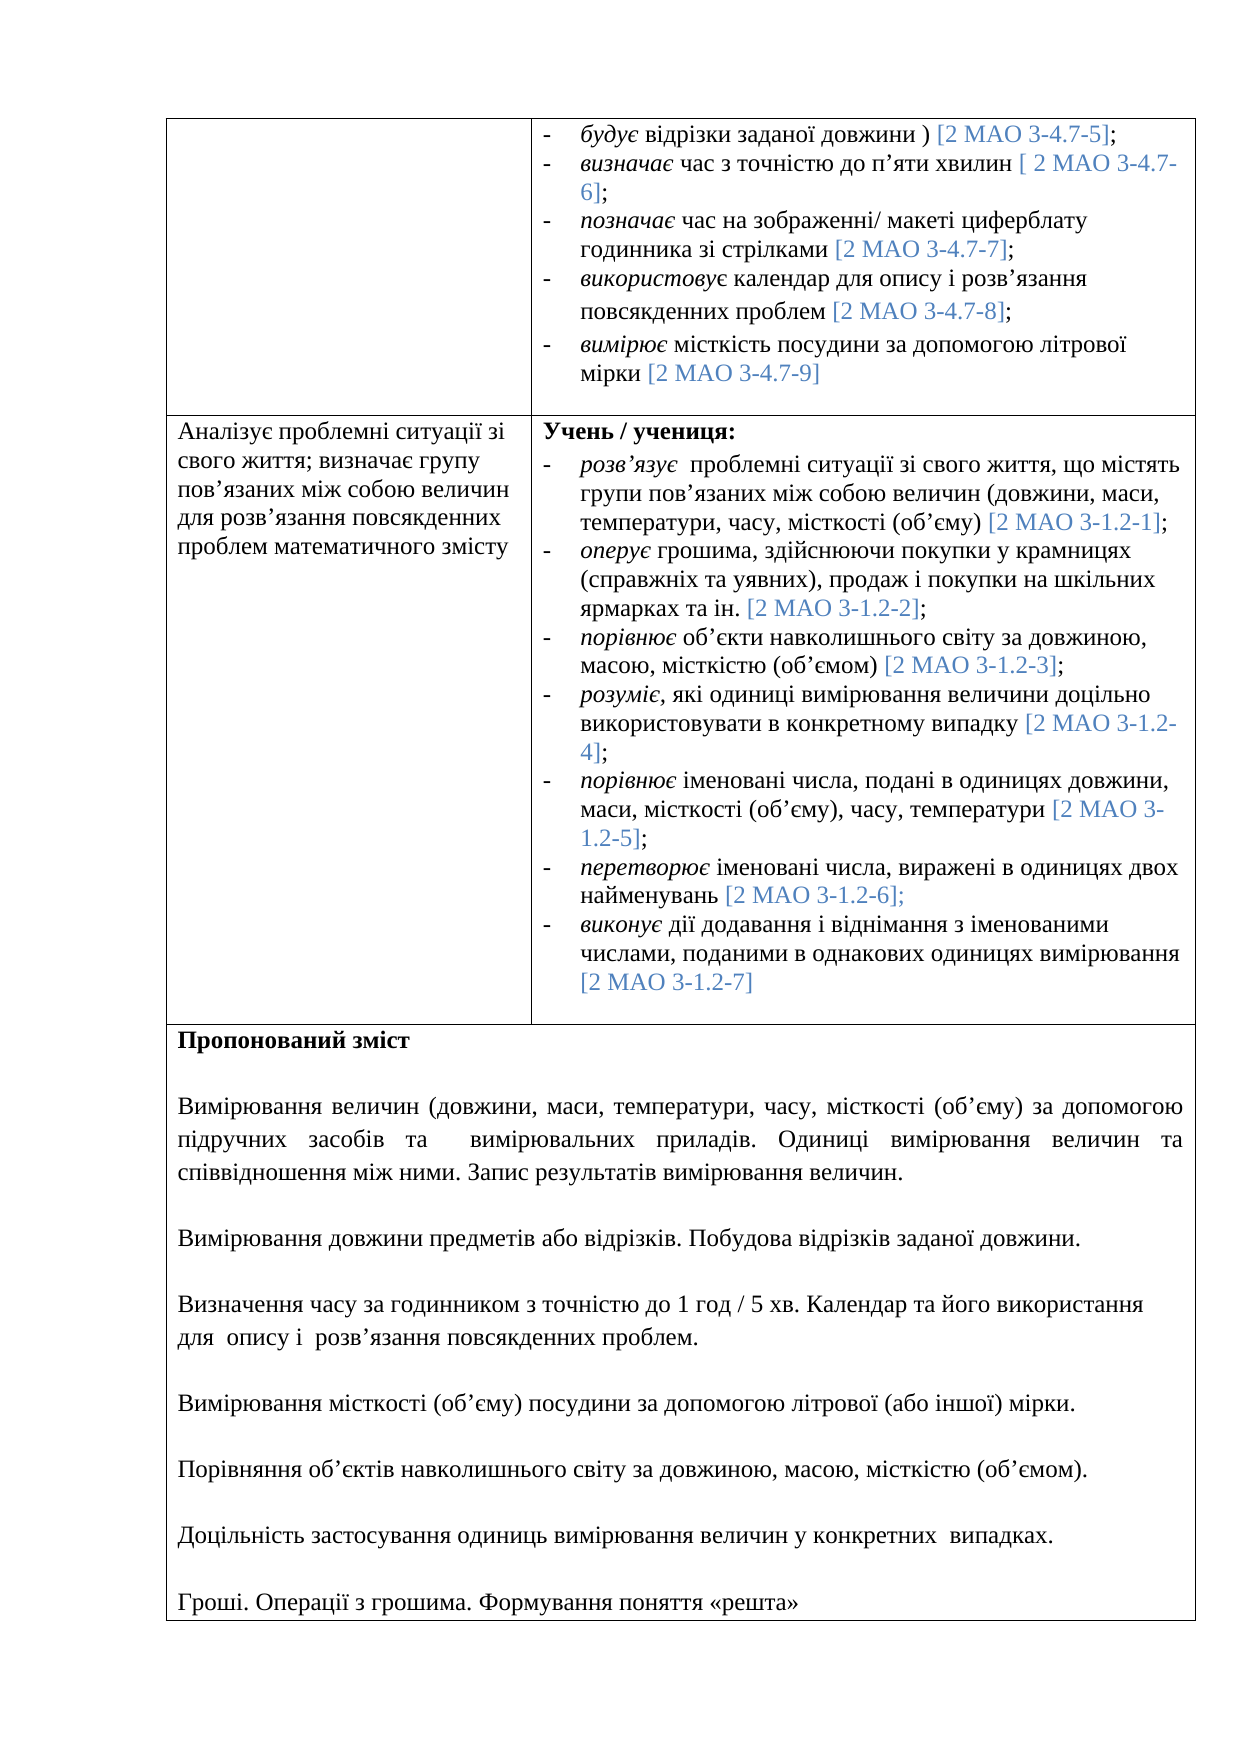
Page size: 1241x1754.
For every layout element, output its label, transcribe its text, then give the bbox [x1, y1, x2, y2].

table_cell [167, 119, 531, 415]
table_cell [167, 1025, 1195, 1620]
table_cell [532, 119, 1195, 415]
table_cell Аналізує проблемні ситуації зі свого життя; визначає групу пов’язаних між собою величин для розв’язання повсякденних проблем математичного змісту [167, 416, 531, 1024]
table_cell Учень / учениця: розв’язує проблемні ситуації зі свого життя, що містять групи пов’язаних між собою величин (довжини, маси, температури, часу, місткості (об’єму) [2 МАО 3-1.2-1]; оперує грошима, здійснюючи покупки у крамницях (справжніх та уявних), продаж і покупки на шкільних ярмарках та ін. [2 МАО 3-1.2-2]; порівнює об’єкти навколишнього світу за довжиною, масою, місткістю (об’ємом) [2 МАО 3-1.2-3]; розуміє, які одиниці вимірювання величини доцільно використовувати в конкретному випадку [2 МАО 3-1.2-4]; порівнює іменовані числа, подані в одиницях довжини, маси, місткості (об’єму), часу, температури [2 МАО 3-1.2-5]; перетворює іменовані числа, виражені в одиницях двох найменувань [2 МАО 3-1.2-6]; виконує дії додавання і віднімання з іменованими числами, поданими в однакових одиницях вимірювання [2 МАО 3-1.2-7] [532, 416, 1195, 1024]
